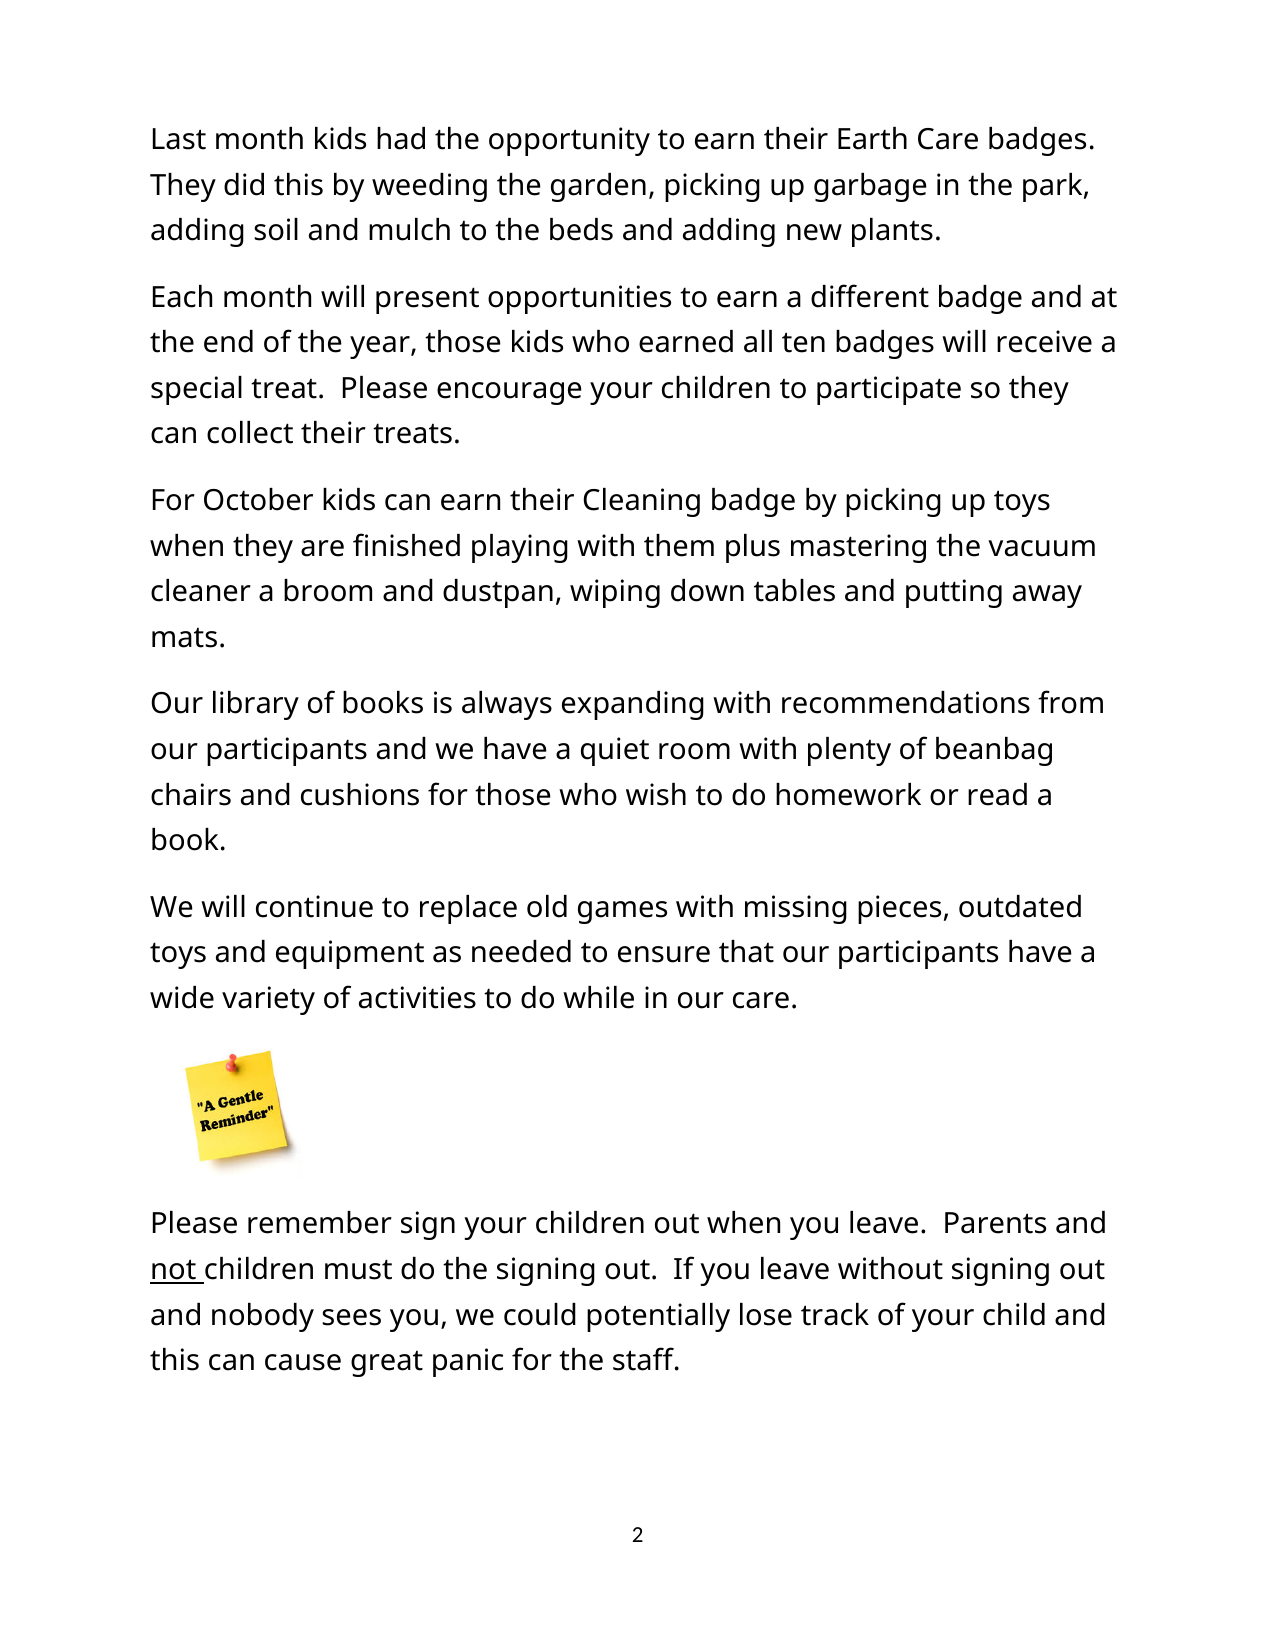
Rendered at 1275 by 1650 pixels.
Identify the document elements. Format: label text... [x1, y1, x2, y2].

text Last month kids had the opportunity to earn their Earth Care badges. They did this by weeding the garden, picking up garbage in the park, adding soil and mulch to the beds and adding new plants. [150, 118, 1125, 249]
picture [150, 1043, 321, 1178]
text We will continue to replace old games with missing pieces, outdated toys and equipment as needed to ensure that our participants have a wide variety of activities to do while in our care. [150, 886, 1125, 1017]
text For October kids can earn their Cleaning badge by picking up toys when they are finished playing with them plus mastering the vacuum cleaner a broom and dustpan, wiping down tables and putting away mats. [150, 479, 1125, 656]
text Please remember sign your children out when you leave. Parents and not children must do the signing out. If you leave without signing out and nobody sees you, we could potentially lose track of your child and this can cause great panic for the staff. [150, 1203, 1125, 1379]
text Each month will present opportunities to earn a different badge and at the end of the year, those kids who earned all ten badges will receive a special treat. Please encourage your children to participate so they can collect their treats. [150, 276, 1125, 452]
text Our library of books is always expanding with recommendations from our participants and we have a quiet room with plenty of beanbag chairs and cushions for those who wish to do homework or read a book. [150, 682, 1125, 859]
